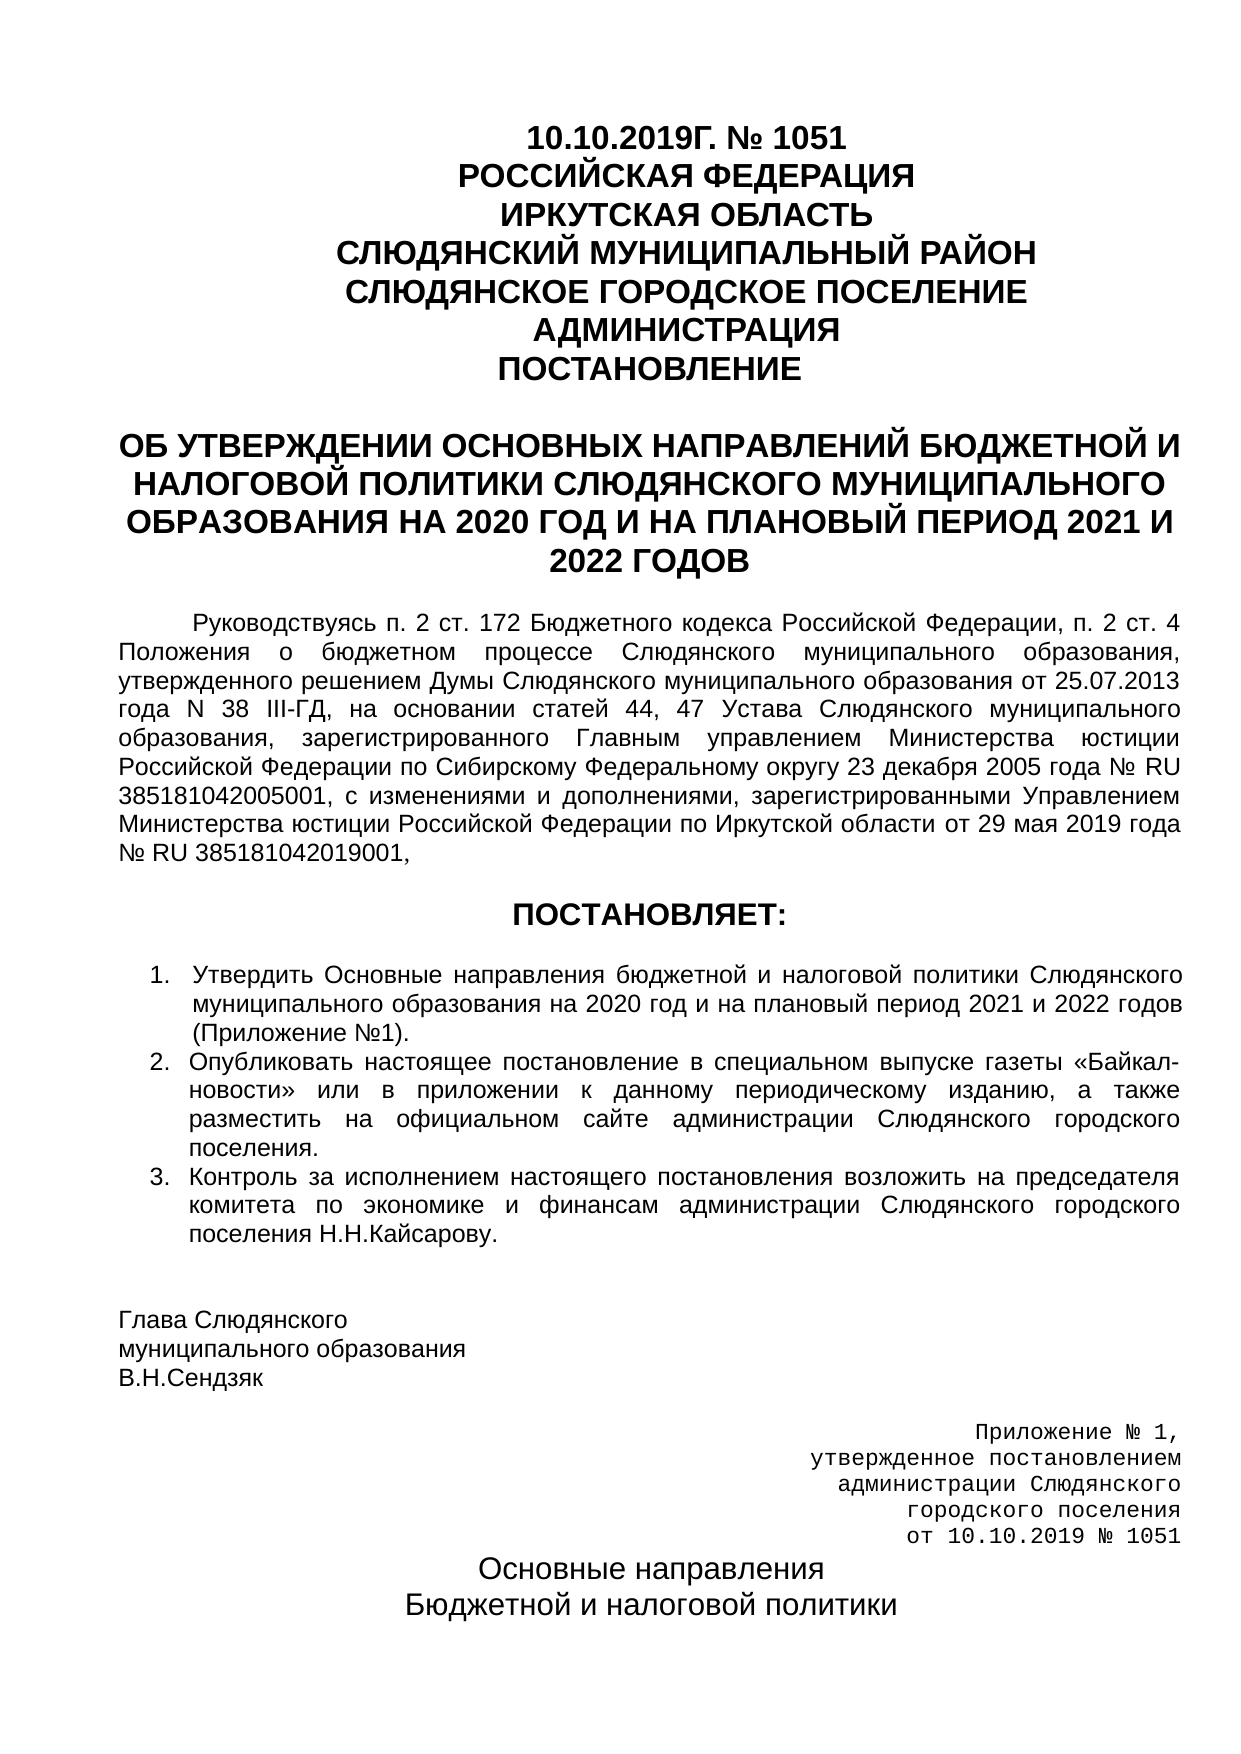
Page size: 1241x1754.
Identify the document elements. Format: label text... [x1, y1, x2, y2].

text Руководствуясь п. 2 ст. 172 Бюджетного кодекса Российской Федерации, п. 2 ст. 4 Положения о бюджетном процессе Слюдянского муниципального образования, утвержденного решением Думы Слюдянского муниципального образования от 25.07.2013 года N 38 III-ГД, на основании статей 44, 47 Устава Слюдянского муниципального образования, зарегистрированного Главным управлением Министерства юстиции Российской Федерации по Сибирскому Федеральному округу 23 декабря 2005 года № RU 385181042005001, с изменениями и дополнениями, зарегистрированными Управлением Министерства юстиции Российской Федерации по Иркутской области от 29 мая 2019 года № RU 385181042019001, [118, 608, 1181, 867]
text РОССИЙСКАЯ ФЕДЕРАЦИЯ [118, 157, 1181, 195]
text утвержденное постановлением [118, 1446, 1181, 1472]
text Глава Слюдянского [118, 1305, 1181, 1334]
text Приложение № 1, [118, 1420, 1181, 1446]
text Основные направления [118, 1550, 1185, 1586]
title Опубликовать настоящее постановление в специальном выпуске газеты «Байкал-новости» или в приложении к данному периодическому изданию, а также разместить на официальном сайте администрации Слюдянского городского поселения. [149, 1047, 1181, 1162]
text 10.10.2019Г. № 1051 [118, 118, 1181, 157]
text от 10.10.2019 № 1051 [118, 1524, 1181, 1550]
text Бюджетной и налоговой политики [118, 1586, 1185, 1622]
text АДМИНИСТРАЦИЯ [118, 310, 1181, 349]
text администрации Слюдянского [118, 1472, 1181, 1498]
text СЛЮДЯНСКИЙ МУНИЦИПАЛЬНЫЙ РАЙОН [118, 233, 1181, 272]
list Утвердить Основные направления бюджетной и налоговой политики Слюдянского муниципального образования на 2020 год и на плановый период 2021 и 2022 годов (Приложение №1). [149, 960, 1184, 1047]
text СЛЮДЯНСКОЕ ГОРОДСКОЕ ПОСЕЛЕНИЕ [118, 272, 1181, 310]
text ИРКУТСКАЯ ОБЛАСТЬ [118, 195, 1181, 233]
text ПОСТАНОВЛЕНИЕ [118, 349, 1181, 387]
text городского поселения [118, 1498, 1181, 1524]
title Контроль за исполнением настоящего постановления возложить на председателя комитета по экономике и финансам администрации Слюдянского городского поселения Н.Н.Кайсарову. [149, 1162, 1181, 1248]
text муниципального образования [118, 1334, 1181, 1363]
text В.Н.Сендзяк [118, 1363, 1181, 1392]
text ОБ УТВЕРЖДЕНИИ ОСНОВНЫХ НАПРАВЛЕНИЙ БЮДЖЕТНОЙ И НАЛОГОВОЙ ПОЛИТИКИ СЛЮДЯНСКОГО МУНИЦИПАЛЬНОГО ОБРАЗОВАНИЯ НА 2020 ГОД И НА ПЛАНОВЫЙ ПЕРИОД 2021 И 2022 ГОДОВ [118, 426, 1181, 579]
text ПОСТАНОВЛЯЕТ: [118, 896, 1181, 932]
